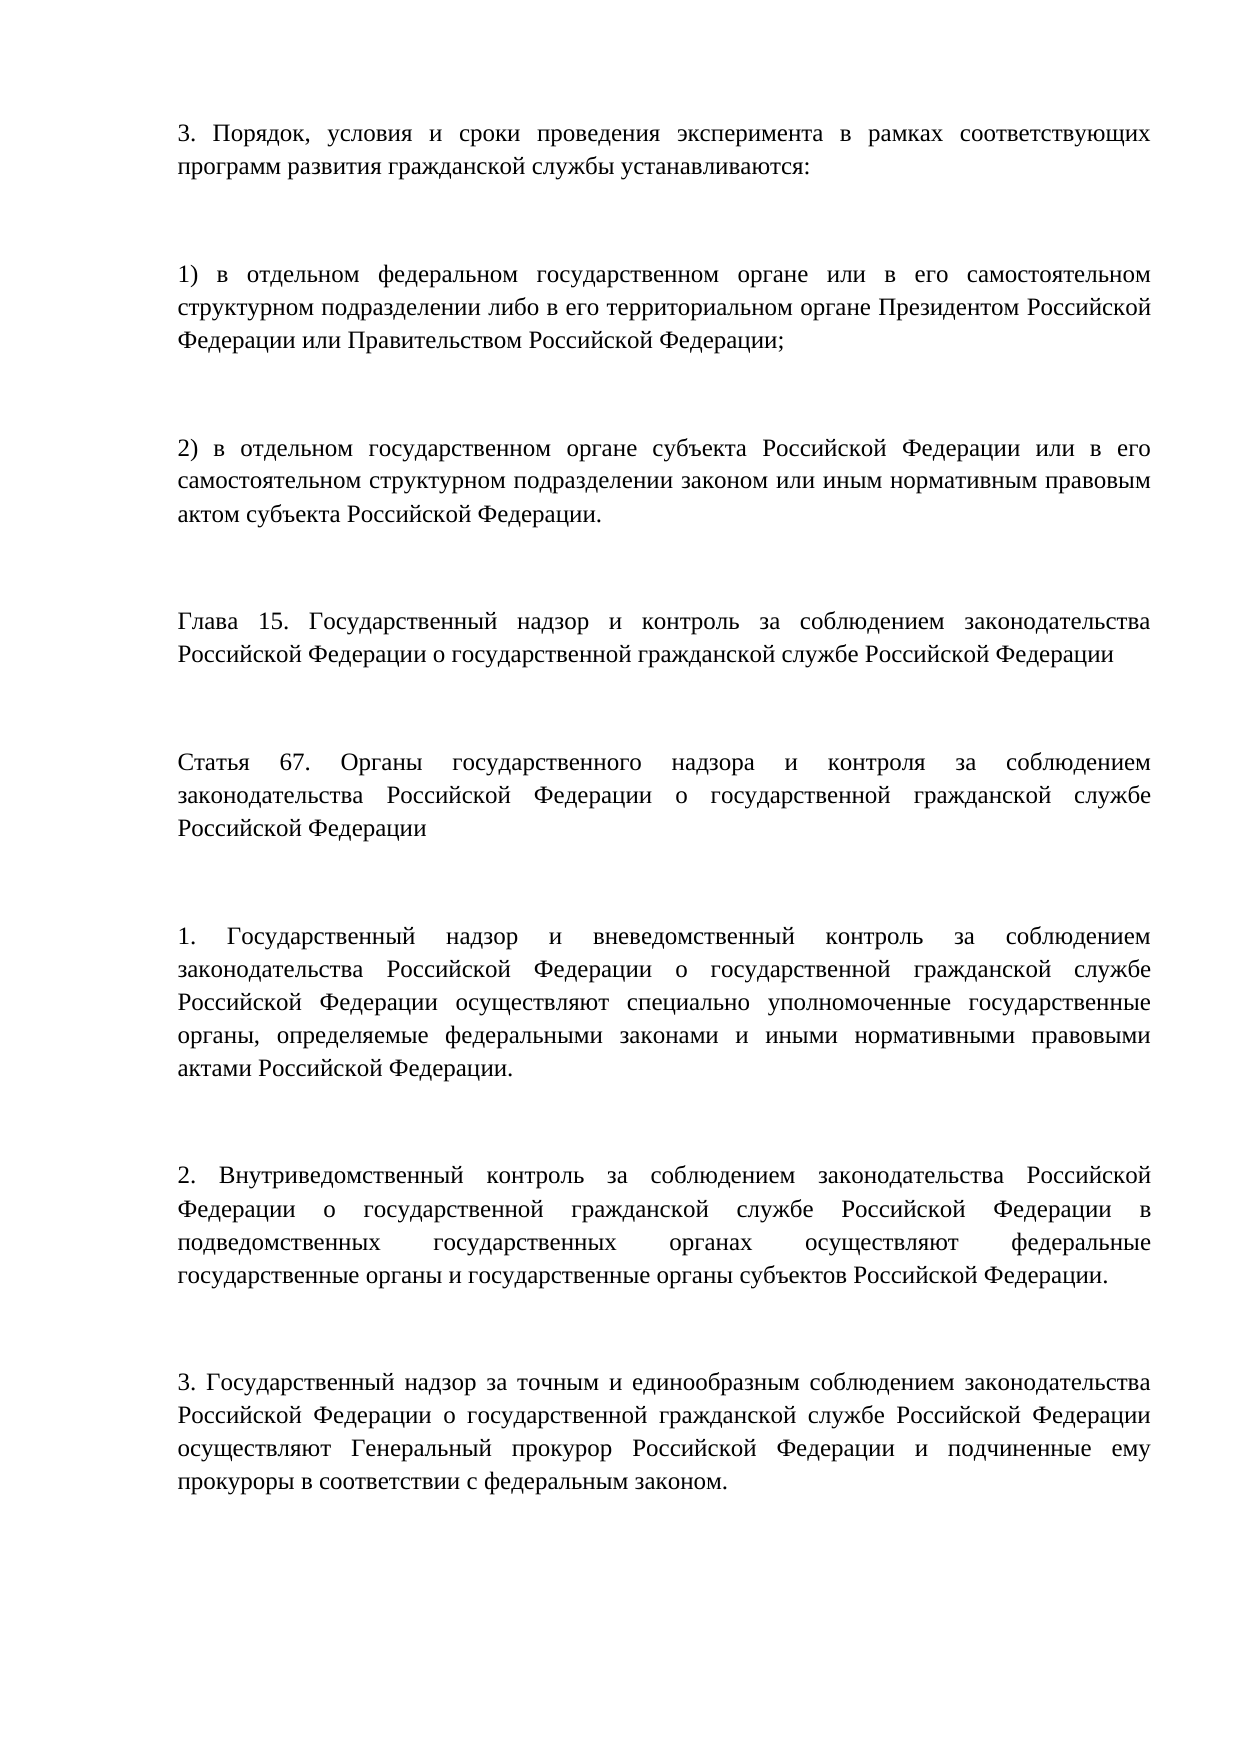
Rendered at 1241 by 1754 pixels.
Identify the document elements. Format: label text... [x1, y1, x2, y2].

text 1. Государственный надзор и вневедомственный контроль за соблюдением законодательства Российской Федерации о государственной гражданской службе Российской Федерации осуществляют специально уполномоченные государственные органы, определяемые федеральными законами и иными нормативными правовыми актами Российской Федерации. [177, 921, 1152, 1082]
text 3. Государственный надзор за точным и единообразным соблюдением законодательства Российской Федерации о государственной гражданской службе Российской Федерации осуществляют Генеральный прокурор Российской Федерации и подчиненные ему прокуроры в соответствии с федеральным законом. [177, 1367, 1152, 1495]
text 2) в отдельном государственном органе субъекта Российской Федерации или в его самостоятельном структурном подразделении законом или иным нормативным правовым актом субъекта Российской Федерации. [177, 433, 1152, 527]
text 1) в отдельном федеральном государственном органе или в его самостоятельном структурном подразделении либо в его территориальном органе Президентом Российской Федерации или Правительством Российской Федерации; [177, 259, 1152, 354]
text Статья 67. Органы государственного надзора и контроля за соблюдением законодательства Российской Федерации о государственной гражданской службе Российской Федерации [177, 747, 1152, 842]
text 3. Порядок, условия и сроки проведения эксперимента в рамках соответствующих программ развития гражданской службы устанавливаются: [177, 118, 1152, 180]
text 2. Внутриведомственный контроль за соблюдением законодательства Российской Федерации о государственной гражданской службе Российской Федерации в подведомственных государственных органах осуществляют федеральные государственные органы и государственные органы субъектов Российской Федерации. [177, 1161, 1152, 1288]
text Глава 15. Государственный надзор и контроль за соблюдением законодательства Российской Федерации о государственной гражданской службе Российской Федерации [177, 606, 1152, 668]
